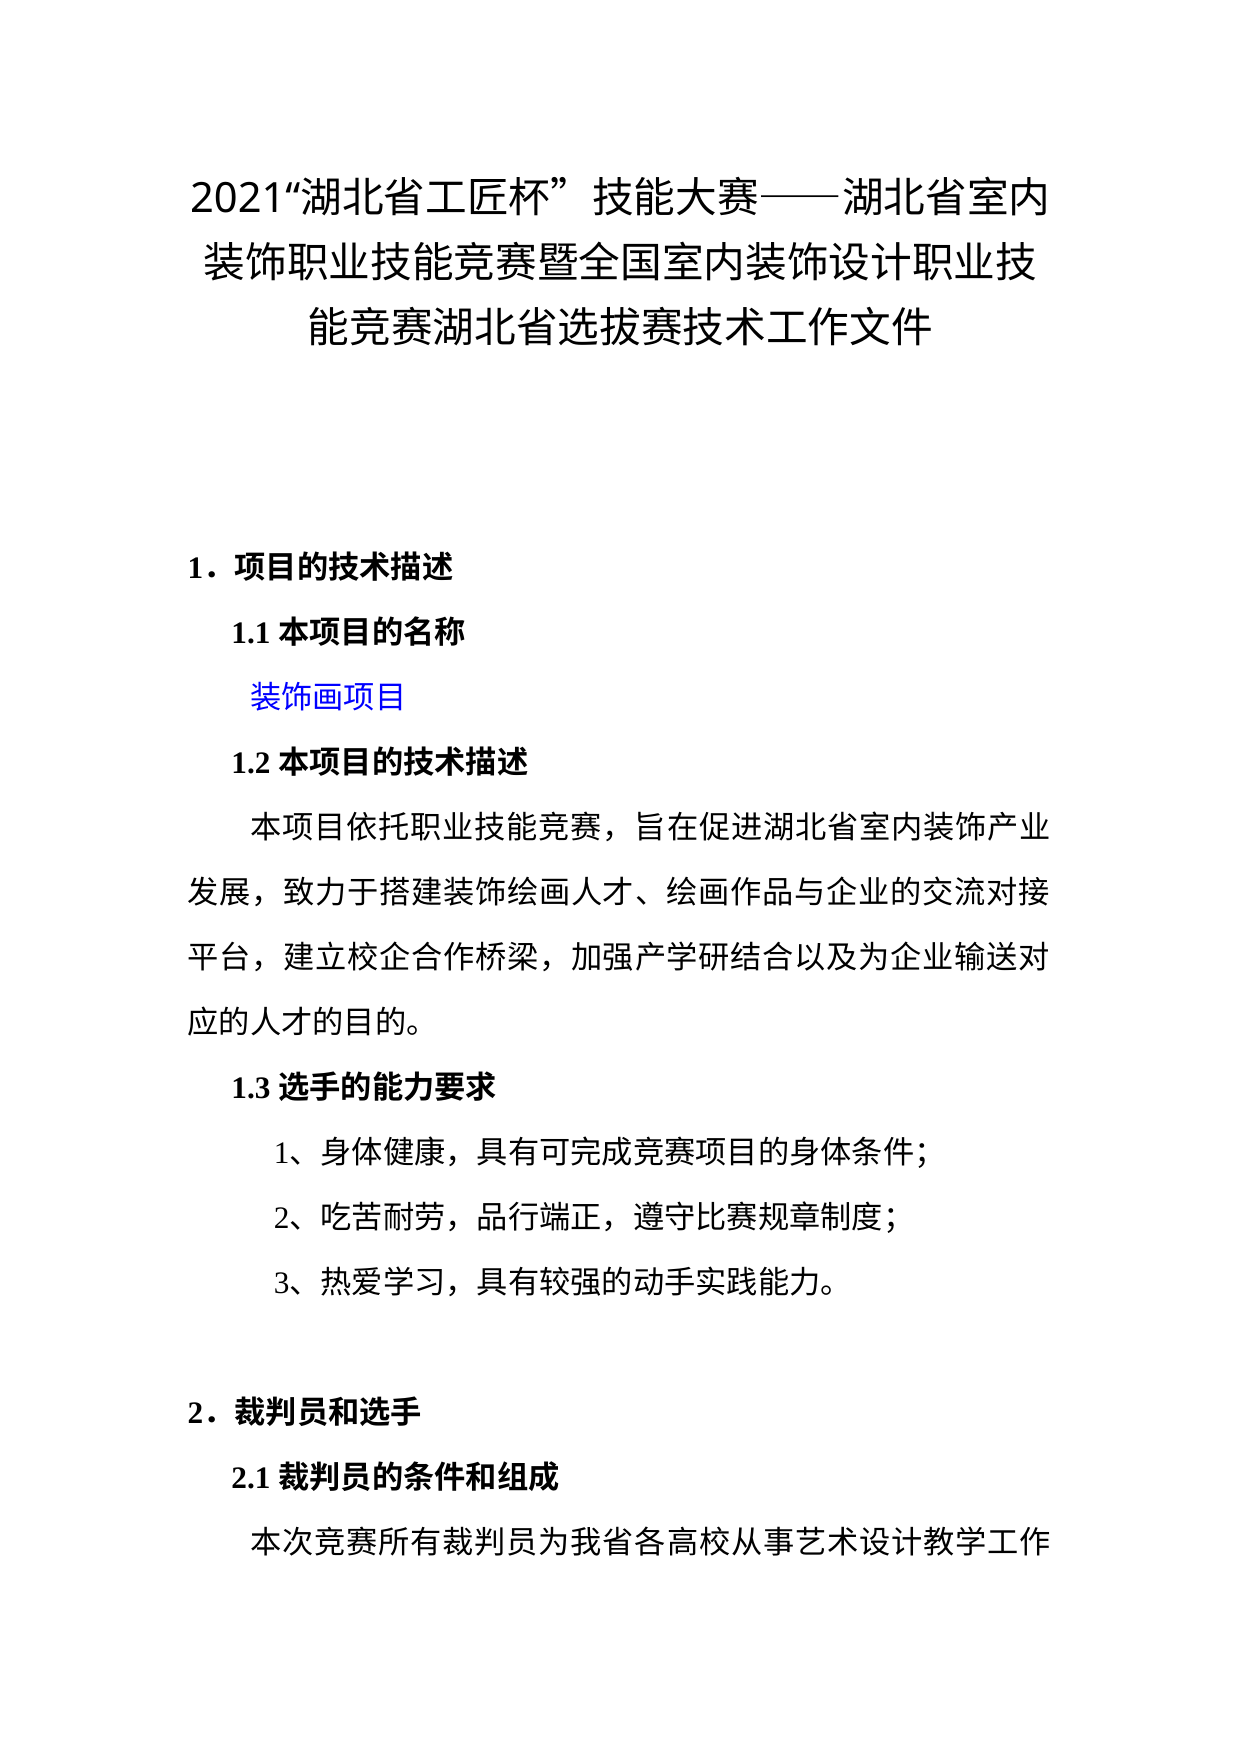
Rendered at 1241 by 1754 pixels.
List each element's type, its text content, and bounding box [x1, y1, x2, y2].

text 1、身体健康，具有可完成竞赛项目的身体条件； [187, 1117, 1053, 1182]
text 2.1 裁判员的条件和组成 [187, 1442, 1053, 1507]
text 1.1 本项目的名称 [187, 597, 1053, 662]
text 1．项目的技术描述 [187, 532, 1053, 597]
text 3、热爱学习，具有较强的动手实践能力。 [187, 1247, 1053, 1312]
text 1.3 选手的能力要求 [187, 1052, 1053, 1117]
text 装饰画项目 [187, 662, 1053, 727]
text 2021“湖北省工匠杯”技能大赛——湖北省室内装饰职业技能竞赛暨全国室内装饰设计职业技能竞赛湖北省选拔赛技术工作文件 [187, 162, 1053, 357]
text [187, 1507, 1053, 1572]
text 本项目依托职业技能竞赛，旨在促进湖北省室内装饰产业发展，致力于搭建装饰绘画人才、绘画作品与企业的交流对接平台，建立校企合作桥梁，加强产学研结合以及为企业输送对应的人才的目的。 [187, 792, 1053, 1052]
text 2．裁判员和选手 [187, 1377, 1053, 1442]
text 2、吃苦耐劳，品行端正，遵守比赛规章制度； [187, 1182, 1053, 1247]
text 1.2 本项目的技术描述 [187, 727, 1053, 792]
